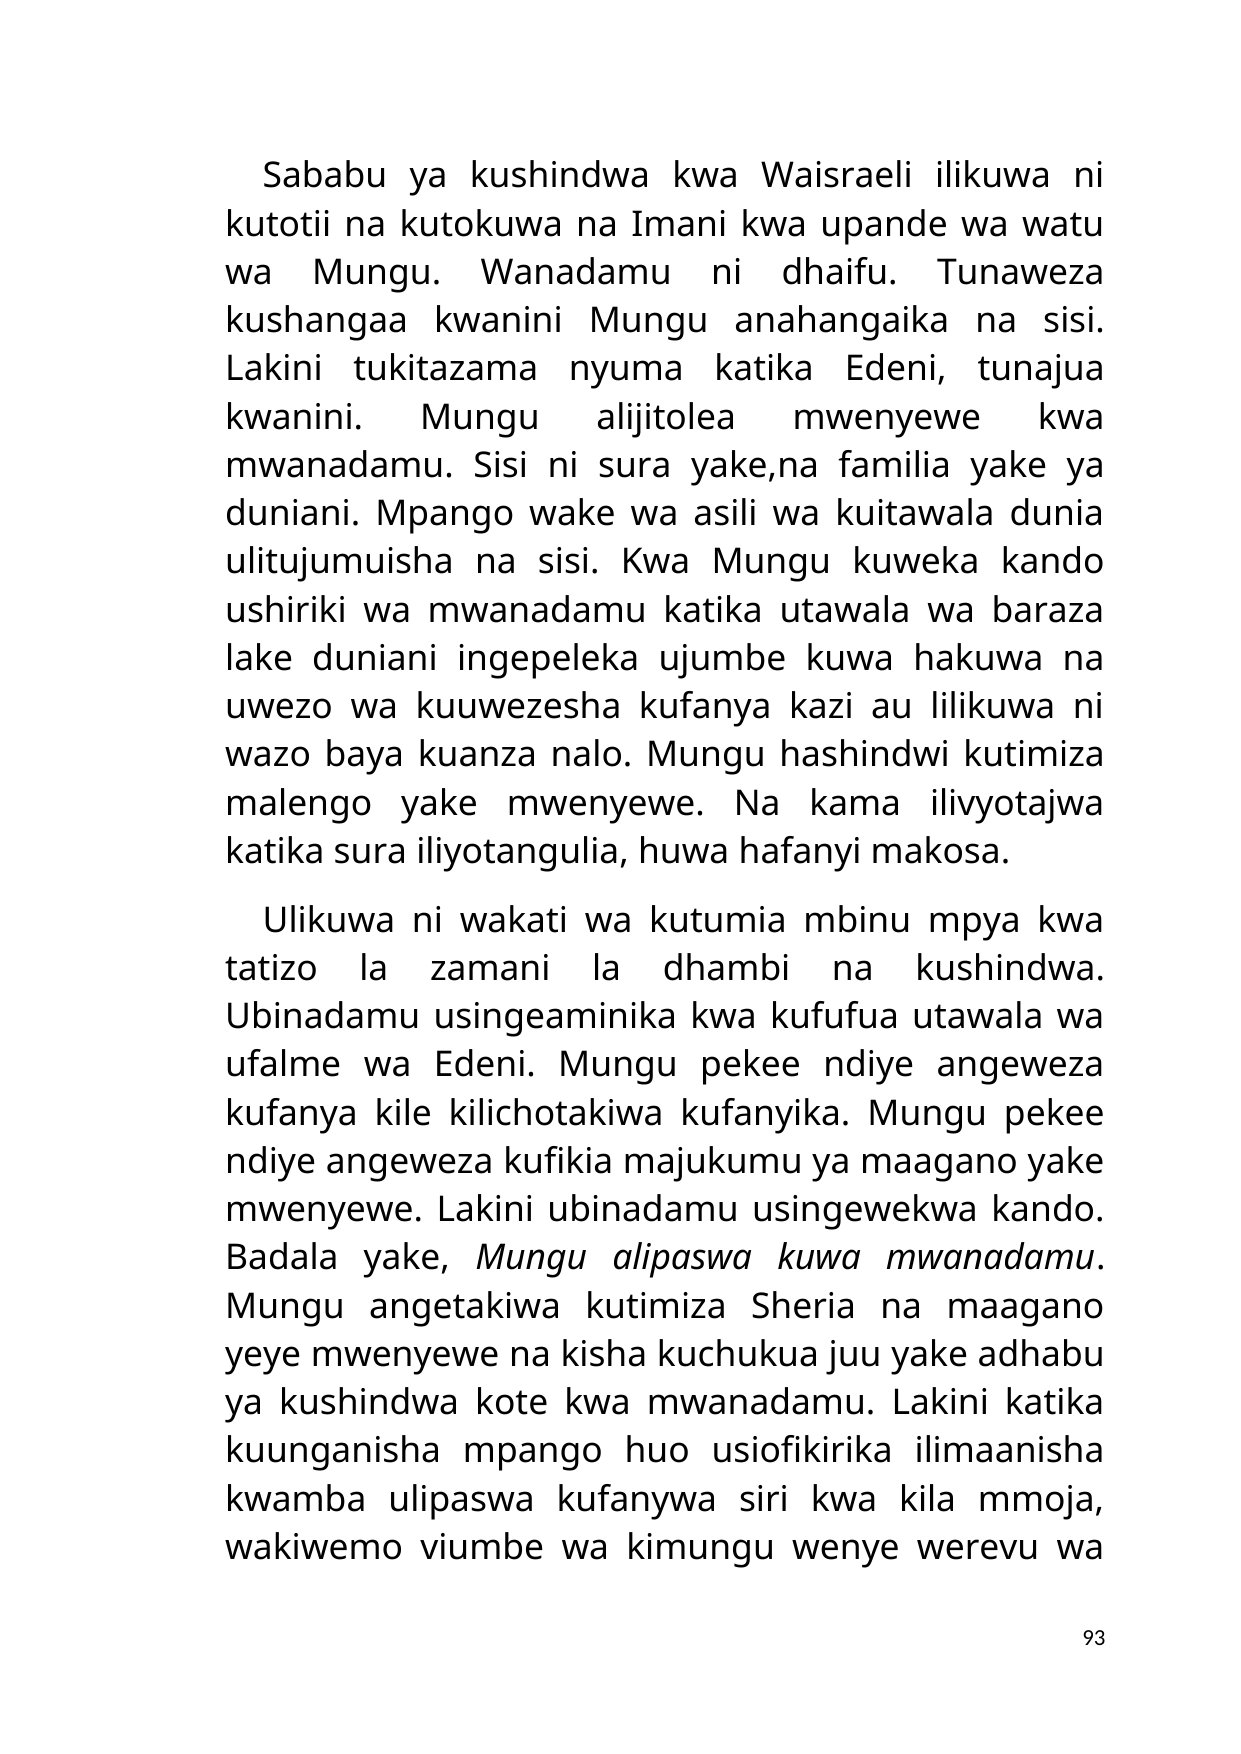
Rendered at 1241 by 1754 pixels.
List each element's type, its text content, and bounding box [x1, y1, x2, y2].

text Sababu ya kushindwa kwa Waisraeli ilikuwa ni kutotii na kutokuwa na Imani kwa upande wa watu wa Mungu. Wanadamu ni dhaifu. Tunaweza kushangaa kwanini Mungu anahangaika na sisi. Lakini tukitazama nyuma katika Edeni, tunajua kwanini. Mungu alijitolea mwenyewe kwa mwanadamu. Sisi ni sura yake,na familia yake ya duniani. Mpango wake wa asili wa kuitawala dunia ulitujumuisha na sisi. Kwa Mungu kuweka kando ushiriki wa mwanadamu katika utawala wa baraza lake duniani ingepeleka ujumbe kuwa hakuwa na uwezo wa kuuwezesha kufanya kazi au lilikuwa ni wazo baya kuanza nalo. Mungu hashindwi kutimiza malengo yake mwenyewe. Na kama ilivyotajwa katika sura iliyotangulia, huwa hafanyi makosa. [225, 150, 1105, 873]
